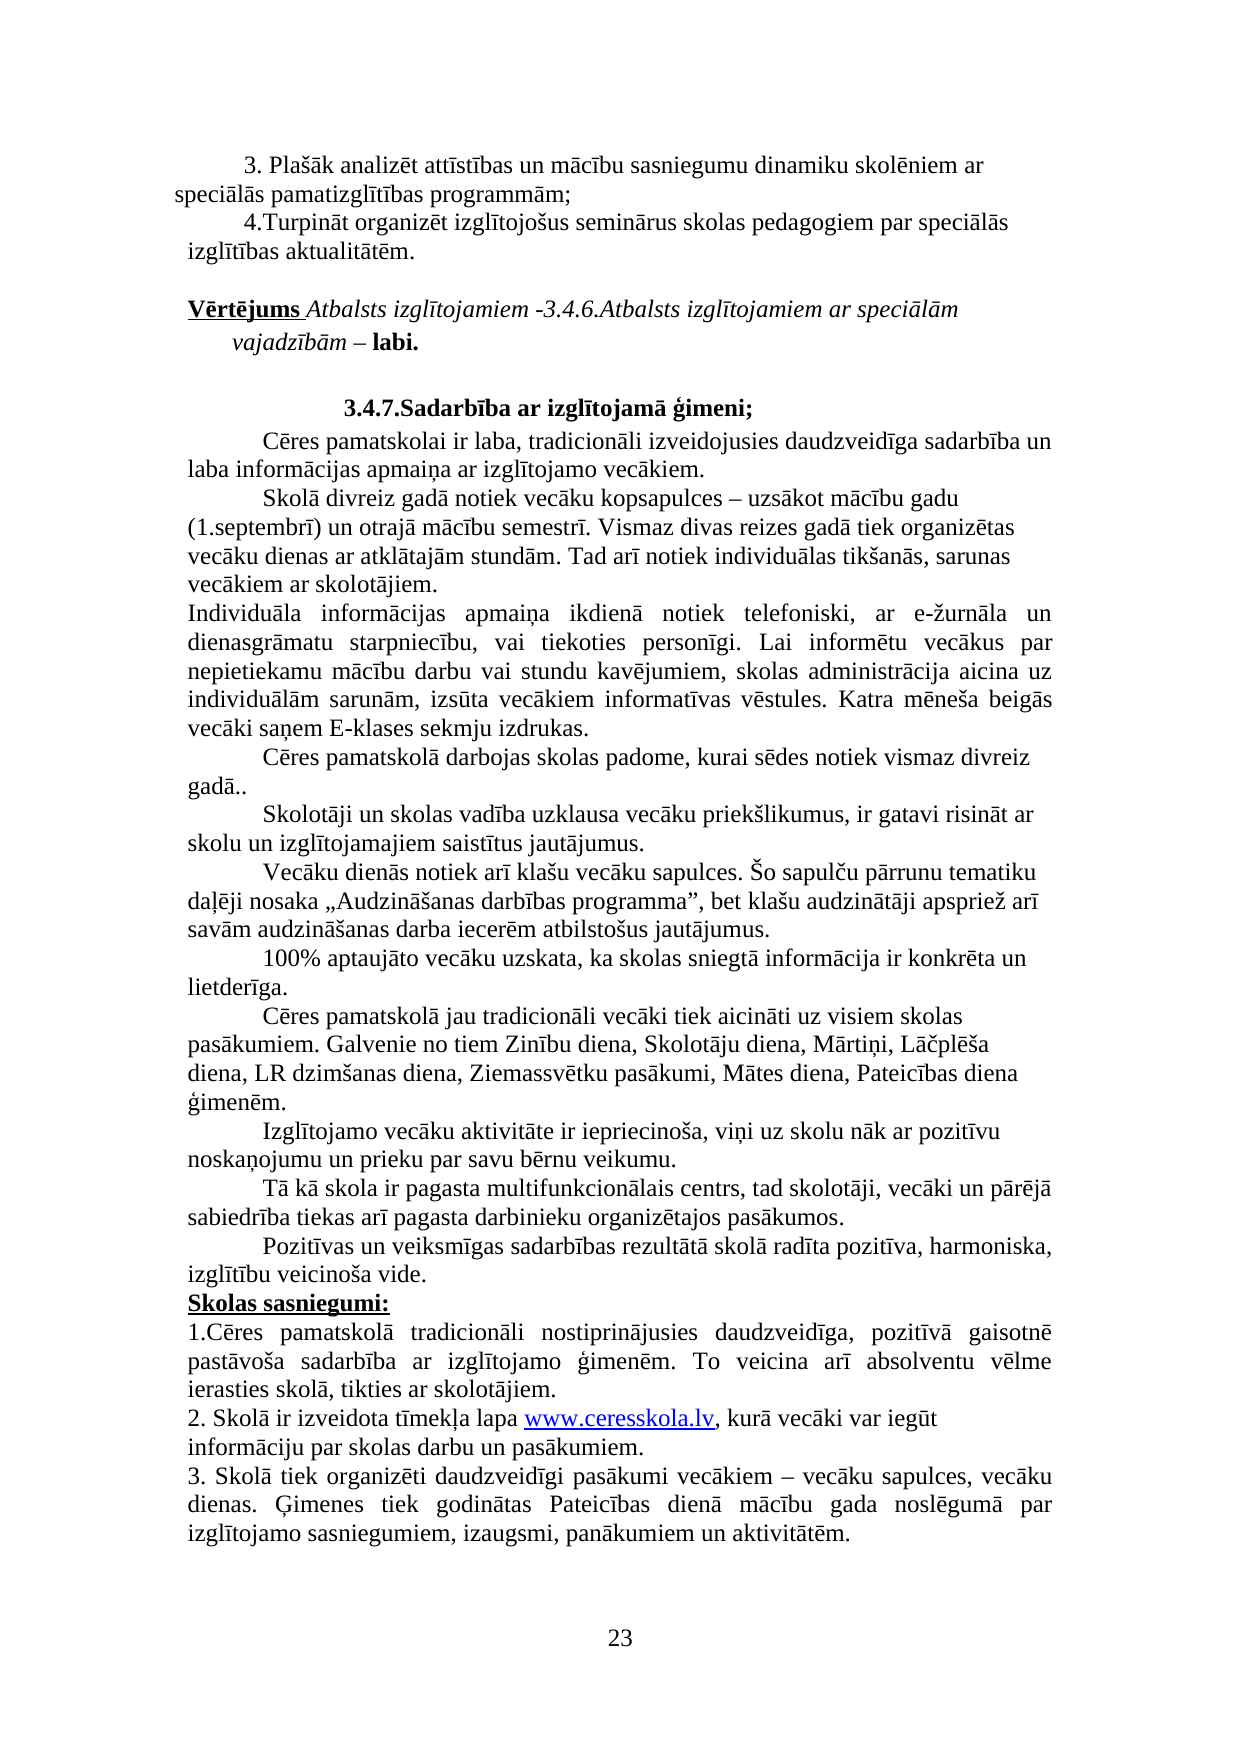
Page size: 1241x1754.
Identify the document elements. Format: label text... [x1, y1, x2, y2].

list Skolotāji un skolas vadība uzklausa vecāku priekšlikumus, ir gatavi risināt ar skolu un izglītojamajiem saistītus jautājumus. [187, 799, 1053, 857]
list 3.4.7.Sadarbība ar izglītojamā ģimeni; [344, 393, 1053, 422]
list Cēres pamatskolā darbojas skolas padome, kurai sēdes notiek vismaz divreiz gadā.. [187, 742, 1053, 799]
text Pozitīvas un veiksmīgas sadarbības rezultātā skolā radīta pozitīva, harmoniska, izglītību veicinoša vide. [187, 1231, 1053, 1288]
list Izglītojamo vecāku aktivitāte ir iepriecinoša, viņi uz skolu nāk ar pozitīvu noskaņojumu un prieku par savu bērnu veikumu. [187, 1116, 1053, 1173]
text Vērtējums Atbalsts izglītojamiem -3.4.6.Atbalsts izglītojamiem ar speciālām vajadzībām – labi. [187, 294, 1053, 356]
text Skolas sasniegumi: [187, 1288, 1053, 1317]
text speciālās pamatizglītības programmām; [143, 179, 1053, 207]
list 2. Skolā ir izveidota tīmekļa lapa www.ceresskola.lv, kurā vecāki var iegūt informāciju par skolas darbu un pasākumiem. [187, 1403, 1053, 1461]
list 100% aptaujāto vecāku uzskata, ka skolas sniegtā informācija ir konkrēta un lietderīga. [187, 943, 1053, 1001]
text 1.Cēres pamatskolā tradicionāli nostiprinājusies daudzveidīga, pozitīvā gaisotnē pastāvoša sadarbība ar izglītojamo ģimenēm. To veicina arī absolventu vēlme ierasties skolā, tikties ar skolotājiem. [187, 1317, 1053, 1403]
text 3. Plašāk analizēt attīstības un mācību sasniegumu dinamiku skolēniem ar [187, 150, 1053, 179]
text 3. Skolā tiek organizēti daudzveidīgi pasākumi vecākiem – vecāku sapulces, vecāku dienas. Ģimenes tiek godinātas Pateicības dienā mācību gada noslēgumā par izglītojamo sasniegumiem, izaugsmi, panākumiem un aktivitātēm. [187, 1461, 1053, 1547]
list Skolā divreiz gadā notiek vecāku kopsapulces – uzsākot mācību gadu (1.septembrī) un otrajā mācību semestrī. Vismaz divas reizes gadā tiek organizētas vecāku dienas ar atklātajām stundām. Tad arī notiek individuālas tikšanās, sarunas vecākiem ar skolotājiem. [187, 483, 1053, 598]
list Tā kā skola ir pagasta multifunkcionālais centrs, tad skolotāji, vecāki un pārējā sabiedrība tiekas arī pagasta darbinieku organizētajos pasākumos. [187, 1173, 1053, 1231]
list Cēres pamatskolā jau tradicionāli vecāki tiek aicināti uz visiem skolas pasākumiem. Galvenie no tiem Zinību diena, Skolotāju diena, Mārtiņi, Lāčplēša diena, LR dzimšanas diena, Ziemassvētku pasākumi, Mātes diena, Pateicības diena ģimenēm. [187, 1001, 1053, 1116]
list Cēres pamatskolai ir laba, tradicionāli izveidojusies daudzveidīga sadarbība un laba informācijas apmaiņa ar izglītojamo vecākiem. [187, 426, 1053, 483]
text Individuāla informācijas apmaiņa ikdienā notiek telefoniski, ar e-žurnāla un dienasgrāmatu starpniecību, vai tiekoties personīgi. Lai informētu vecākus par nepietiekamu mācību darbu vai stundu kavējumiem, skolas administrācija aicina uz individuālām sarunām, izsūta vecākiem informatīvas vēstules. Katra mēneša beigās vecāki saņem E-klases sekmju izdrukas. [187, 598, 1053, 742]
text 4.Turpināt organizēt izglītojošus seminārus skolas pedagogiem par speciālās izglītības aktualitātēm. [143, 207, 1053, 265]
list Vecāku dienās notiek arī klašu vecāku sapulces. Šo sapulču pārrunu tematiku daļēji nosaka „Audzināšanas darbības programma”, bet klašu audzinātāji apspriež arī savām audzināšanas darba iecerēm atbilstošus jautājumus. [187, 857, 1053, 943]
